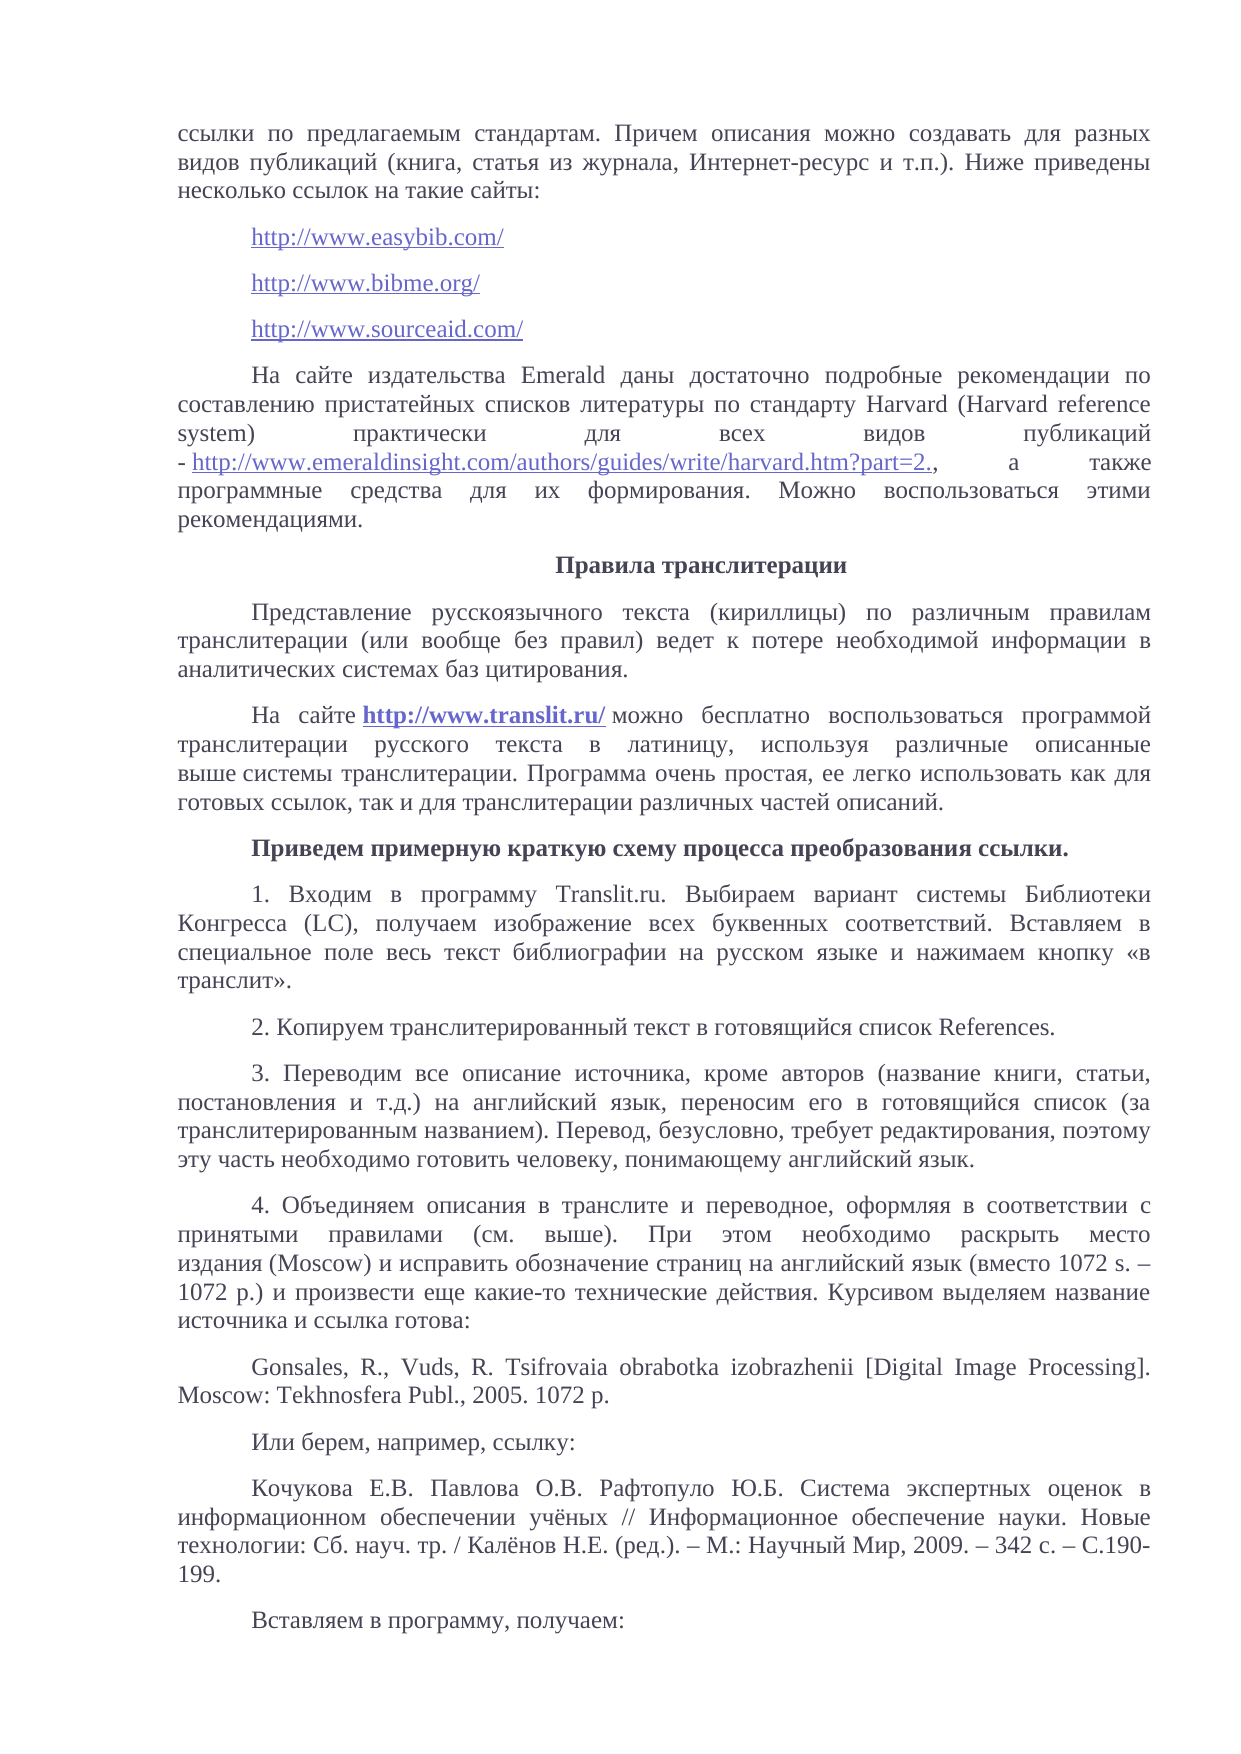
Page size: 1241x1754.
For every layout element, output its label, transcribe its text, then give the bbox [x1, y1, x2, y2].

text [177, 118, 1152, 204]
text http://www.bibme.org/ [177, 268, 1152, 297]
text Правила транслитерации [177, 551, 1152, 579]
text Gonsales, R., Vuds, R. Tsifrovaia obrabotka izobrazhenii [Digital Image Processing]. Moscow: Tekhnosfera Publ., 2005. 1072 p. [177, 1352, 1152, 1409]
text Кочукова Е.В. Павлова О.В. Рафтопуло Ю.Б. Система экспертных оценок в информационном обеспечении учёных // Информационное обеспечение науки. Новые технологии: Cб. науч. тр. / Калёнов Н.Е. (ред.). – М.: Научный Мир, 2009. – 342 c. – С.190-199. [177, 1473, 1152, 1588]
text Представление русскоязычного текста (кириллицы) по различным правилам транслитерации (или вообще без правил) ведет к потере необходимой информации в аналитических системах баз цитирования. [177, 597, 1152, 683]
text 1. Входим в программу Translit.ru. Выбираем вариант системы Библиотеки Конгресса (LC), получаем изображение всех буквенных соответствий. Вставляем в специальное поле весь текст библиографии на русском языке и нажимаем кнопку «в транслит». [177, 879, 1152, 994]
text 2. Копируем транслитерированный текст в готовящийся список References. [177, 1012, 1152, 1041]
text Или берем, например, ссылку: [177, 1427, 1152, 1456]
text http://www.easybib.com/ [177, 222, 1152, 251]
text На сайте издательства Emerald даны достаточно подробные рекомендации по составлению пристатейных списков литературы по стандарту Harvard (Harvard reference system) практически для всех видов публикаций - http://www.emeraldinsight.com/authors/guides/write/harvard.htm?part=2., а также программные средства для их формирования. Можно воспользоваться этими рекомендациями. [177, 361, 1152, 533]
text 3. Переводим все описание источника, кроме авторов (название книги, статьи, постановления и т.д.) на английский язык, переносим его в готовящийся список (за транслитерированным названием). Перевод, безусловно, требует редактирования, поэтому эту часть необходимо готовить человеку, понимающему английский язык. [177, 1058, 1152, 1173]
text http://www.sourceaid.com/ [177, 314, 1152, 343]
text 4. Объединяем описания в транслите и переводное, оформляя в соответствии с принятыми правилами (см. выше). При этом необходимо раскрыть место издания (Moscow) и исправить обозначение страниц на английский язык (вместо 1072 s. – 1072 p.) и произвести еще какие-то технические действия. Курсивом выделяем название источника и ссылка готова: [177, 1191, 1152, 1334]
text Приведем примерную краткую схему процесса преобразования ссылки. [177, 833, 1152, 862]
text Вставляем в программу, получаем: [177, 1606, 1152, 1634]
text На сайте http://www.translit.ru/ можно бесплатно воспользоваться программой транслитерации русского текста в латиницу, используя различные описанные выше системы транслитерации. Программа очень простая, ее легко использовать как для готовых ссылок, так и для транслитерации различных частей описаний. [177, 701, 1152, 816]
